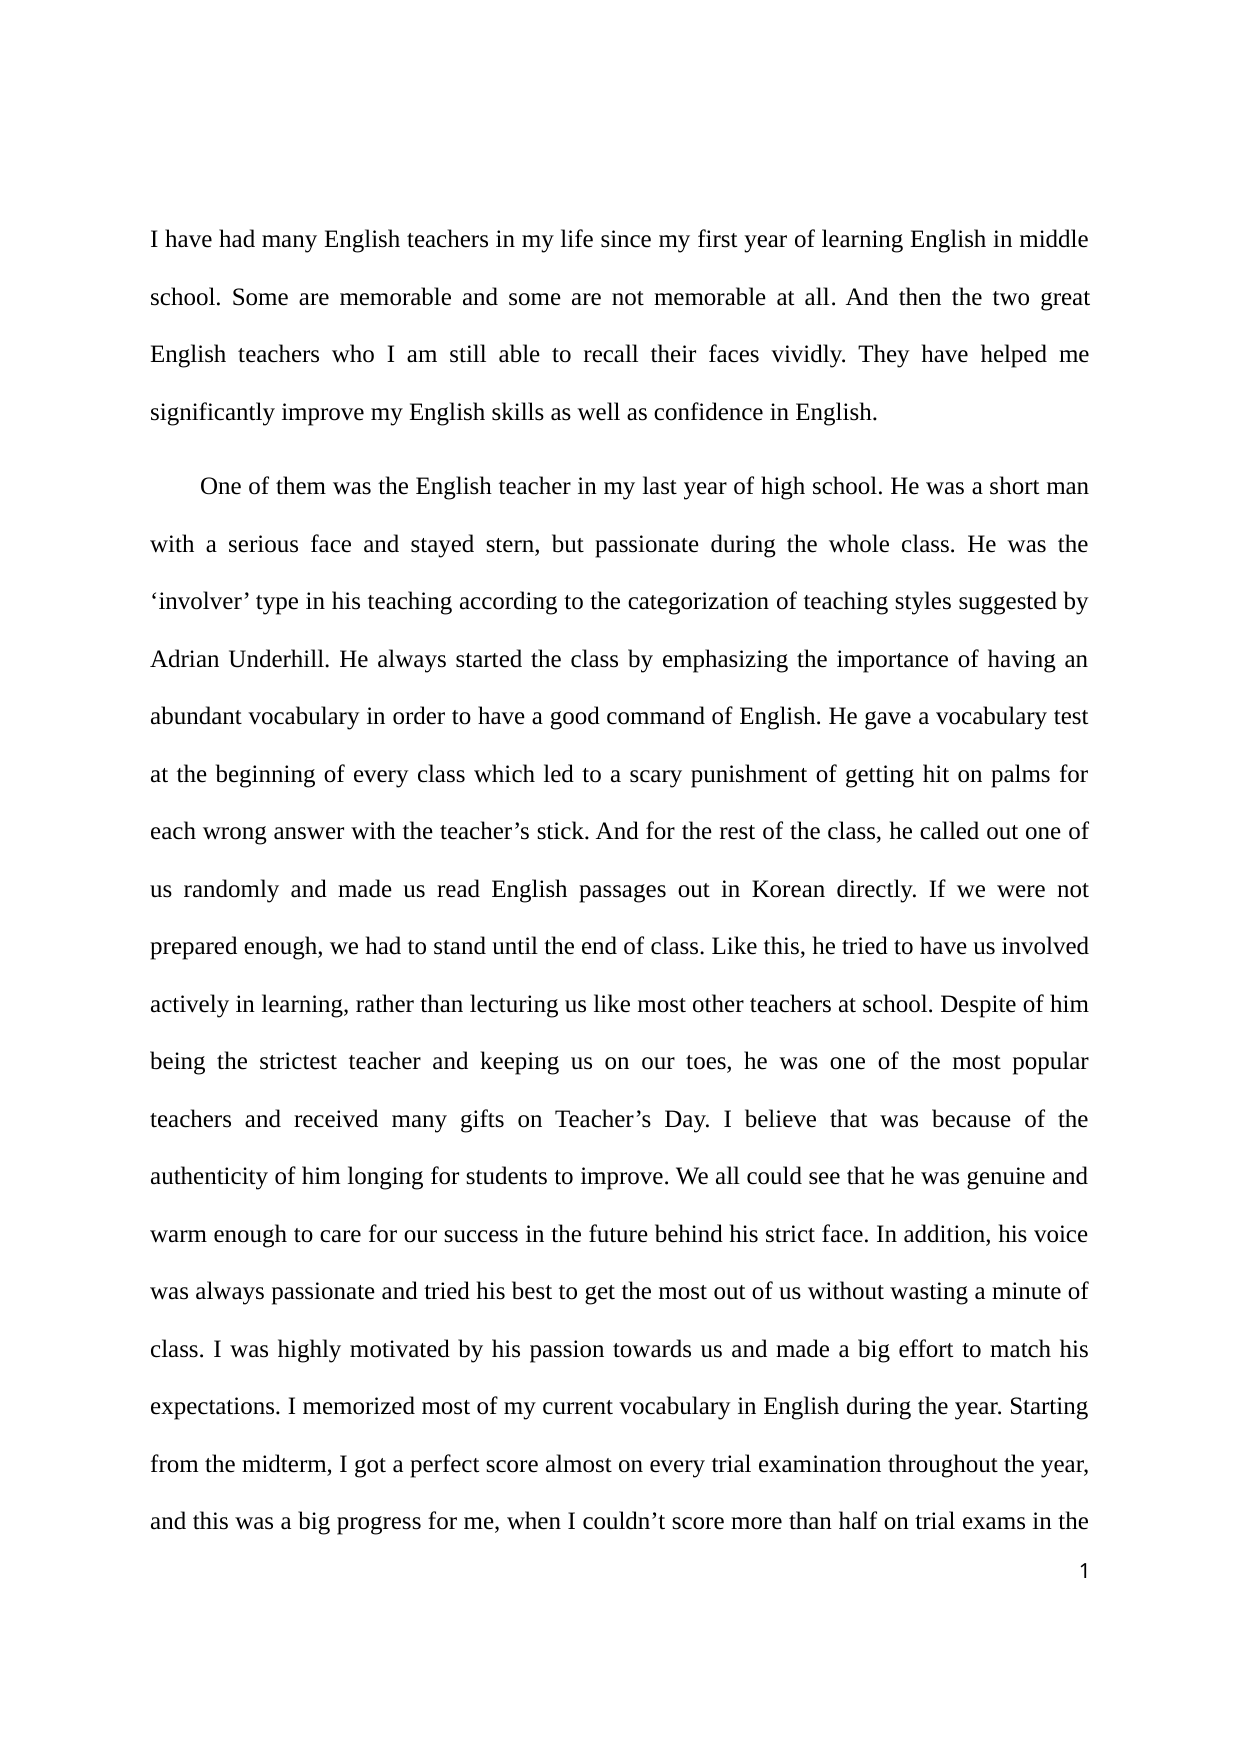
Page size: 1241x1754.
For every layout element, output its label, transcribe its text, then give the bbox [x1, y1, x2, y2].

text I have had many English teachers in my life since my first year of learning English in middle school. Some are memorable and some are not memorable at all. And then the two great English teachers who I am still able to recall their faces vividly. They have helped me significantly improve my English skills as well as confidence in English. [150, 224, 1090, 426]
